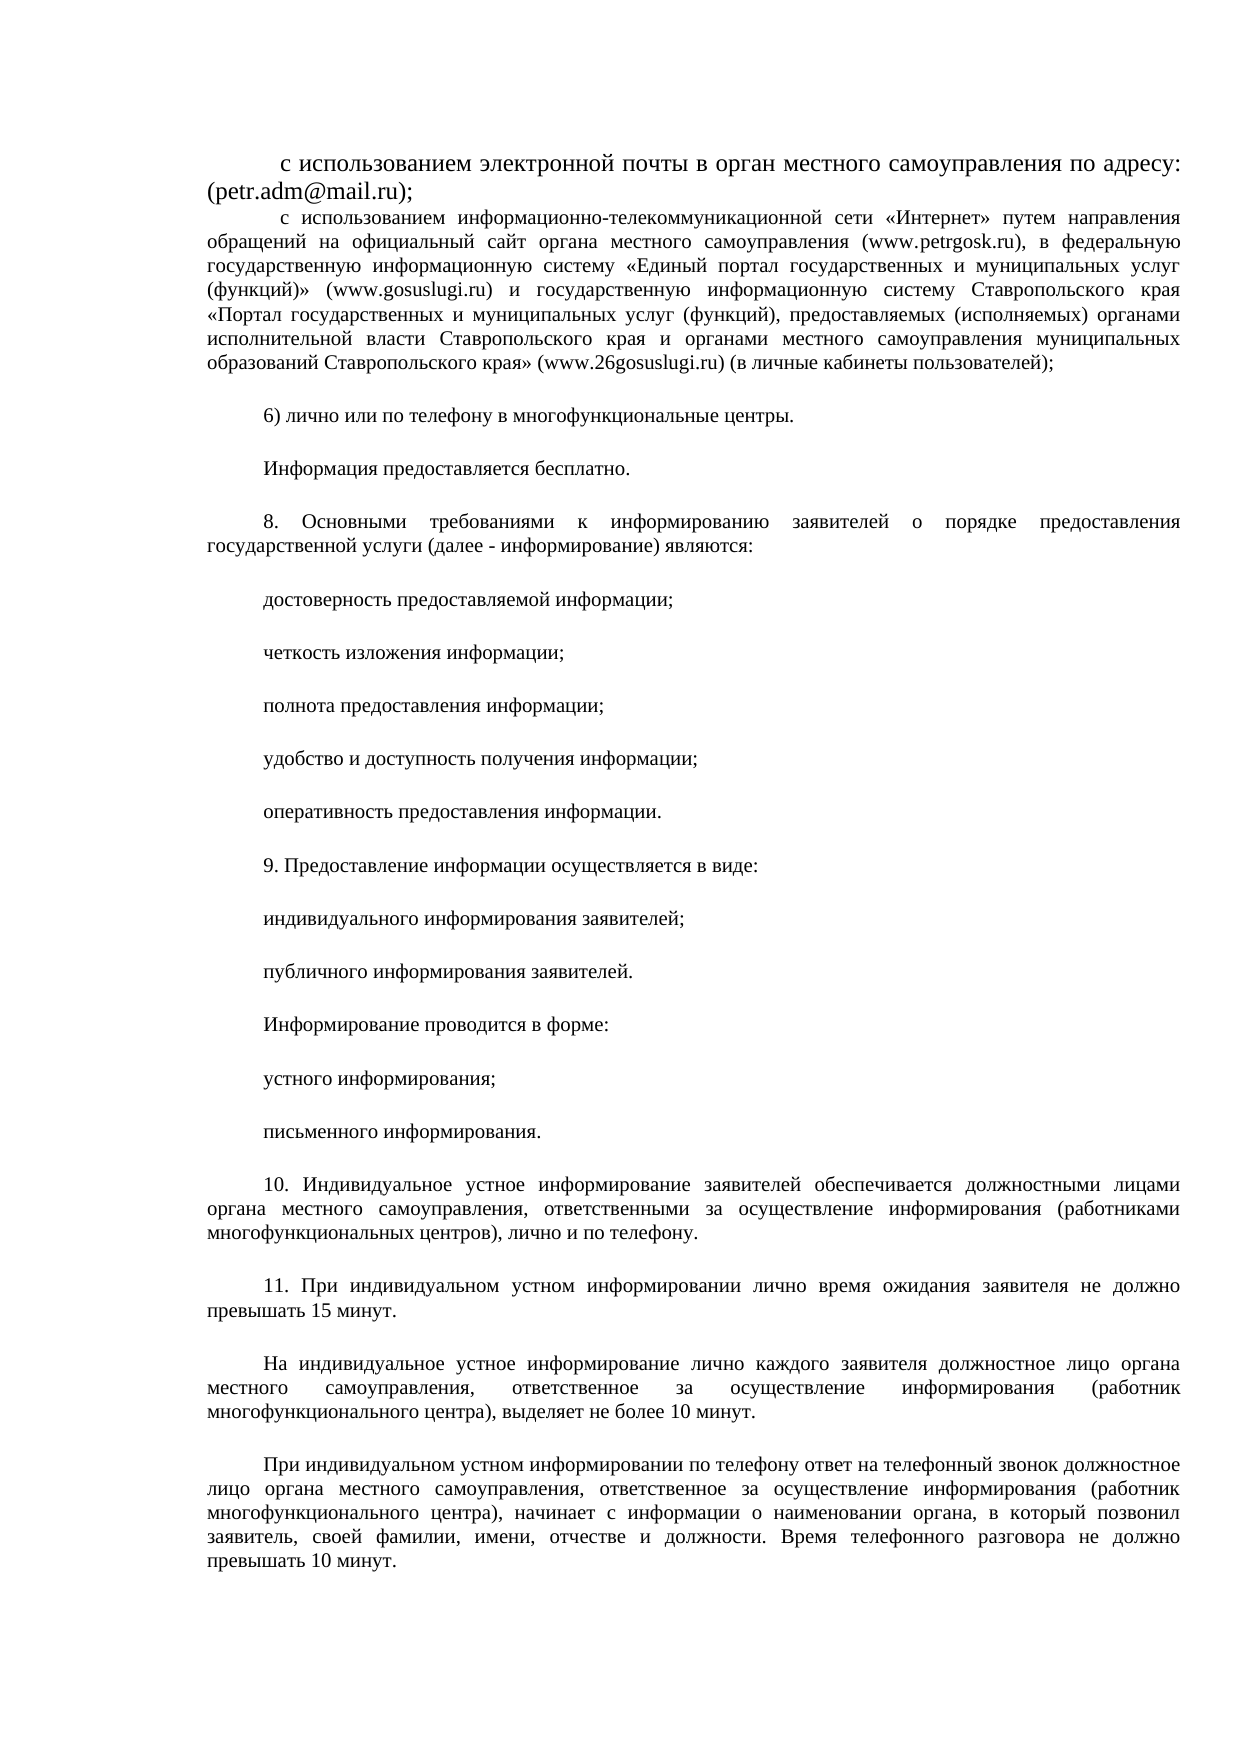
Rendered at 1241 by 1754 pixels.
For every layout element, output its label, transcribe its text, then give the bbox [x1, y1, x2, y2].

text индивидуального информирования заявителей; [207, 906, 1181, 930]
text 9. Предоставление информации осуществляется в виде: [207, 853, 1181, 877]
text Информация предоставляется бесплатно. [207, 456, 1181, 480]
text публичного информирования заявителей. [207, 959, 1181, 983]
text устного информирования; [207, 1066, 1181, 1090]
text 10. Индивидуальное устное информирование заявителей обеспечивается должностными лицами органа местного самоуправления, ответственными за осуществление информирования (работниками многофункциональных центров), лично и по телефону. [207, 1172, 1181, 1244]
text 8. Основными требованиями к информированию заявителей о порядке предоставления государственной услуги (далее - информирование) являются: [207, 509, 1181, 557]
text с использованием информационно-телекоммуникационной сети «Интернет» путем направления обращений на официальный сайт органа местного самоуправления (www.petrgosk.ru), в федеральную государственную информационную систему «Единый портал государственных и муниципальных услуг (функций)» (www.gosuslugi.ru) и государственную информационную систему Ставропольского края «Портал государственных и муниципальных услуг (функций), предоставляемых (исполняемых) органами исполнительной власти Ставропольского края и органами местного самоуправления муниципальных образований Ставропольского края» (www.26gosuslugi.ru) (в личные кабинеты пользователей); [207, 205, 1181, 374]
text При индивидуальном устном информировании по телефону ответ на телефонный звонок должностное лицо органа местного самоуправления, ответственное за осуществление информирования (работник многофункционального центра), начинает с информации о наименовании органа, в который позвонил заявитель, своей фамилии, имени, отчестве и должности. Время телефонного разговора не должно превышать 10 минут. [207, 1452, 1181, 1572]
text 11. При индивидуальном устном информировании лично время ожидания заявителя не должно превышать 15 минут. [207, 1273, 1181, 1322]
text письменного информирования. [207, 1119, 1181, 1143]
text 6) лично или по телефону в многофункциональные центры. [207, 403, 1181, 427]
text с использованием электронной почты в орган местного самоуправления по адресу: (petr.adm@mail.ru); [207, 148, 1181, 205]
text достоверность предоставляемой информации; [207, 587, 1181, 611]
text удобство и доступность получения информации; [207, 746, 1181, 770]
text На индивидуальное устное информирование лично каждого заявителя должностное лицо органа местного самоуправления, ответственное за осуществление информирования (работник многофункционального центра), выделяет не более 10 минут. [207, 1351, 1181, 1423]
text полнота предоставления информации; [207, 693, 1181, 717]
text четкость изложения информации; [207, 640, 1181, 664]
text Информирование проводится в форме: [207, 1012, 1181, 1036]
text оперативность предоставления информации. [207, 799, 1181, 823]
